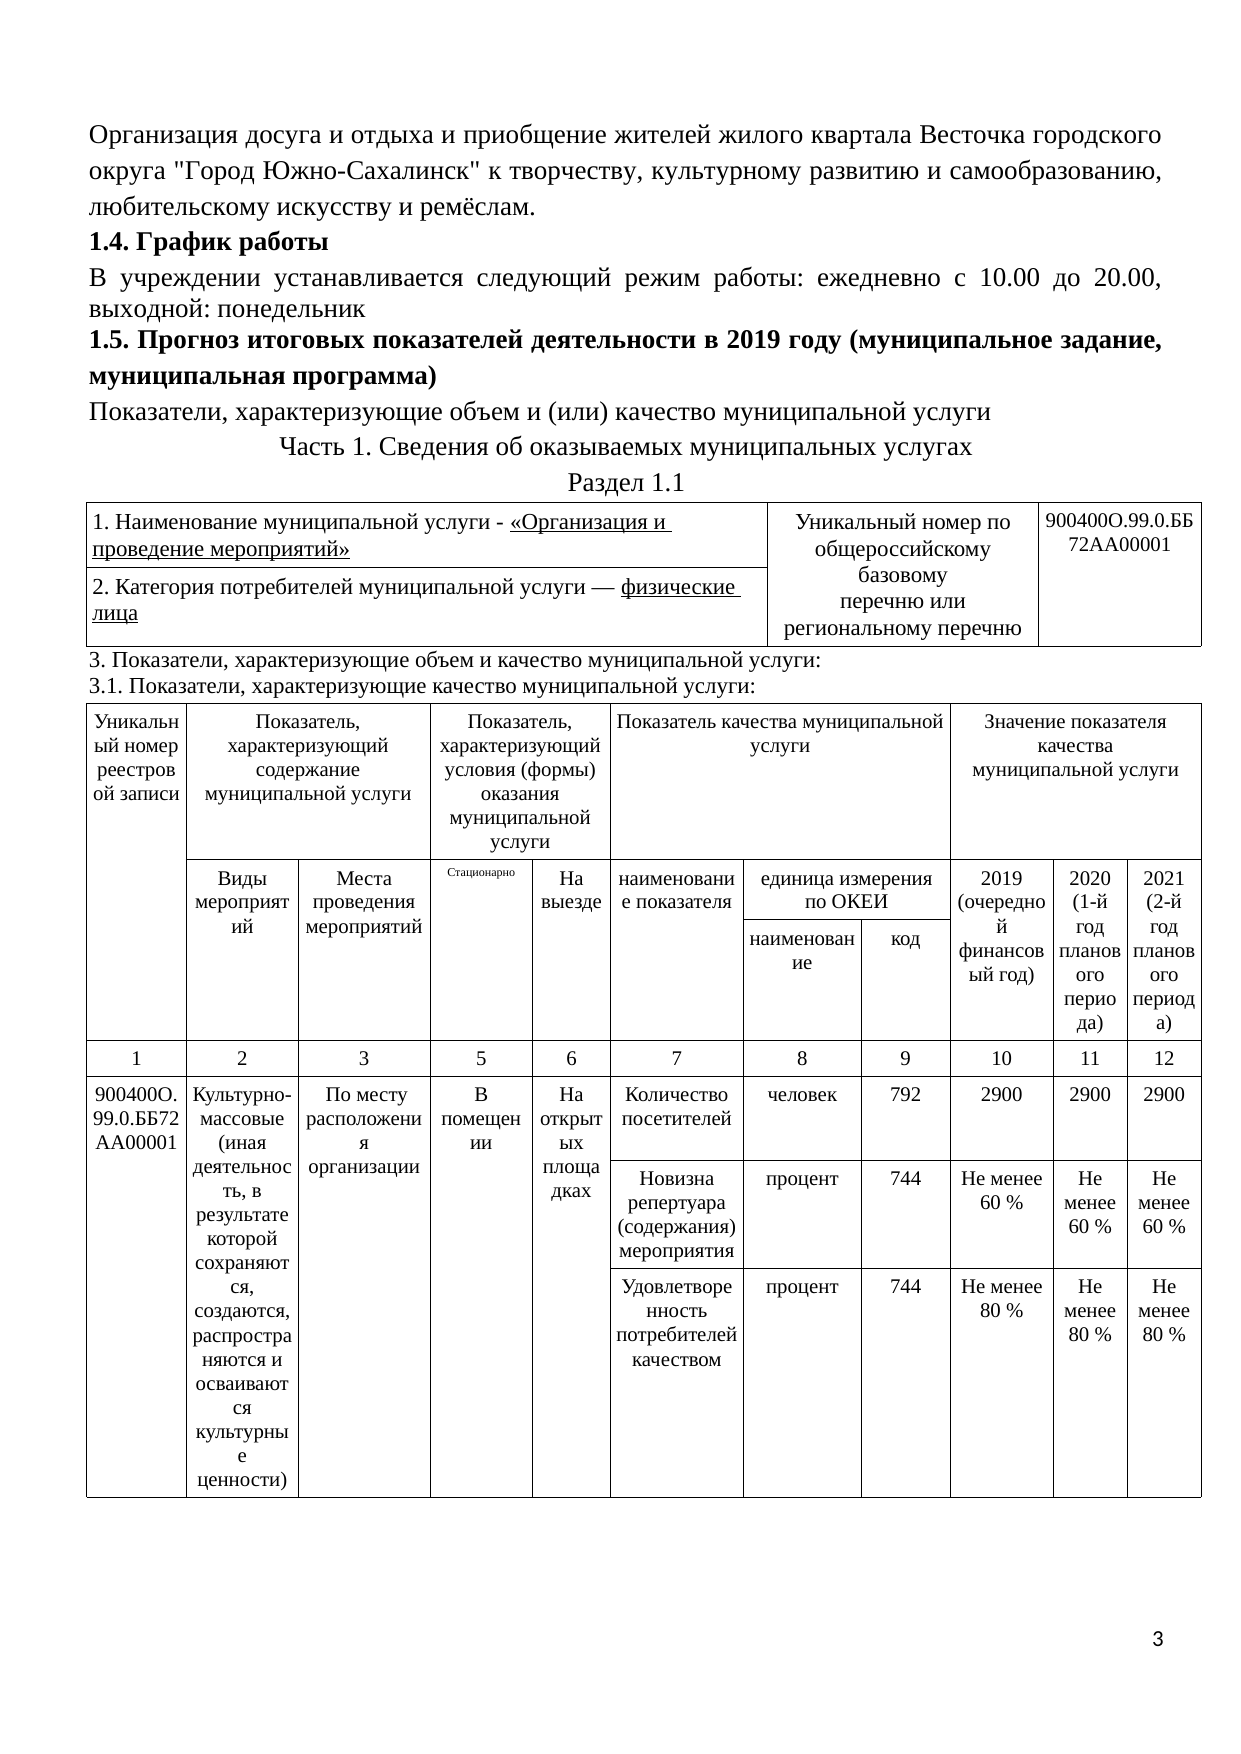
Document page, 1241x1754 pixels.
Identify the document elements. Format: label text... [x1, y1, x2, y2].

table_header Показатель, характеризующий условия (формы) оказания муниципальной услуги [431, 704, 610, 859]
table_cell Не менее 60 % [1054, 1161, 1127, 1268]
table_cell На выезде [533, 860, 610, 1039]
table_cell По месту расположения организации [299, 1077, 430, 1497]
table_cell Не менее 80 % [1054, 1269, 1127, 1497]
table_cell Культурно-массовые (иная деятельность, в результате которой сохраняются, создаются, распространяются и осваиваются культурные ценности) [187, 1077, 298, 1497]
table_cell 3 [299, 1041, 430, 1076]
table_header Показатель, характеризующий содержание муниципальной услуги [187, 704, 430, 859]
table_cell 1 [87, 1041, 186, 1076]
table_cell В помещении [431, 1077, 532, 1497]
table_cell 2019 (очередной финансовый год) [951, 860, 1053, 1039]
table_header 1. Наименование муниципальной услуги - «Организация и проведение мероприятий» [87, 503, 767, 567]
table_cell наименование [744, 920, 861, 1039]
table_header Уникальный номер реестровой записи [87, 704, 186, 1039]
table_cell 792 [862, 1077, 950, 1160]
table_cell 2. Категория потребителей муниципальной услуги — физические лица [87, 568, 767, 646]
table_cell единица измерения по ОКЕИ [744, 860, 950, 919]
table_cell 11 [1054, 1041, 1127, 1076]
table_cell процент [744, 1269, 861, 1497]
table_cell процент [744, 1161, 861, 1268]
text 3.1. Показатели, характеризующие качество муниципальной услуги: [89, 673, 1163, 699]
table_cell На открытых площадках [533, 1077, 610, 1497]
table_header 900400О.99.0.ББ72АА00001 [1039, 503, 1201, 646]
table_cell Места проведения мероприятий [299, 860, 430, 1039]
table_cell 2021 (2-й год планового периода) [1128, 860, 1201, 1039]
text Показатели, характеризующие объем и (или) качество муниципальной услуги [89, 395, 1163, 426]
table_cell 7 [611, 1041, 743, 1076]
table_cell 2900 [1128, 1077, 1201, 1160]
table_cell Количество посетителей [611, 1077, 743, 1160]
table_cell человек [744, 1077, 861, 1160]
text Часть 1. Сведения об оказываемых муниципальных услугах [89, 431, 1163, 462]
table_cell Новизна репертуара (содержания) мероприятия [611, 1161, 743, 1268]
text 3. Показатели, характеризующие объем и качество муниципальной услуги: [89, 647, 1163, 673]
table_cell 2900 [951, 1077, 1053, 1160]
text В учреждении устанавливается следующий режим работы: ежедневно с 10.00 до 20.00, выходной: понедельник [89, 261, 1163, 323]
table_cell 2020 (1-й год планового периода) [1054, 860, 1127, 1039]
text 1.5. Прогноз итоговых показателей деятельности в 2019 году (муниципальное задание, муниципальная программа) [89, 323, 1163, 390]
table_cell наименование показателя [611, 860, 743, 1039]
table_header Показатель качества муниципальной услуги [611, 704, 950, 859]
text 1.4. График работы [89, 225, 1163, 256]
table_cell 2900 [1054, 1077, 1127, 1160]
table_cell 8 [744, 1041, 861, 1076]
table_cell Не менее 60 % [951, 1161, 1053, 1268]
table_header Значение показателя качества муниципальной услуги [951, 704, 1201, 859]
table_cell 2 [187, 1041, 298, 1076]
text Раздел 1.1 [89, 466, 1163, 497]
table_cell 6 [533, 1041, 610, 1076]
text Организация досуга и отдыха и приобщение жителей жилого квартала Весточка городского округа "Город Южно-Сахалинск" к творчеству, культурному развитию и самообразованию, любительскому искусству и ремёслам. [89, 118, 1163, 221]
table_cell 744 [862, 1269, 950, 1497]
table_cell 10 [951, 1041, 1053, 1076]
table_cell Стационарно [431, 860, 532, 1039]
table_cell 900400О.99.0.ББ72АА00001 [87, 1077, 186, 1497]
table_cell 744 [862, 1161, 950, 1268]
table_cell Не менее 80 % [951, 1269, 1053, 1497]
table_cell Не менее 80 % [1128, 1269, 1201, 1497]
table_cell 12 [1128, 1041, 1201, 1076]
table_header Уникальный номер по общероссийскому базовому перечню или региональному перечню [768, 503, 1038, 646]
table_cell 5 [431, 1041, 532, 1076]
table_cell Не менее 60 % [1128, 1161, 1201, 1268]
table_cell 9 [862, 1041, 950, 1076]
table_cell Удовлетворенность потребителей качеством [611, 1269, 743, 1497]
table_cell код [862, 920, 950, 1039]
table_cell Виды мероприятий [187, 860, 298, 1039]
